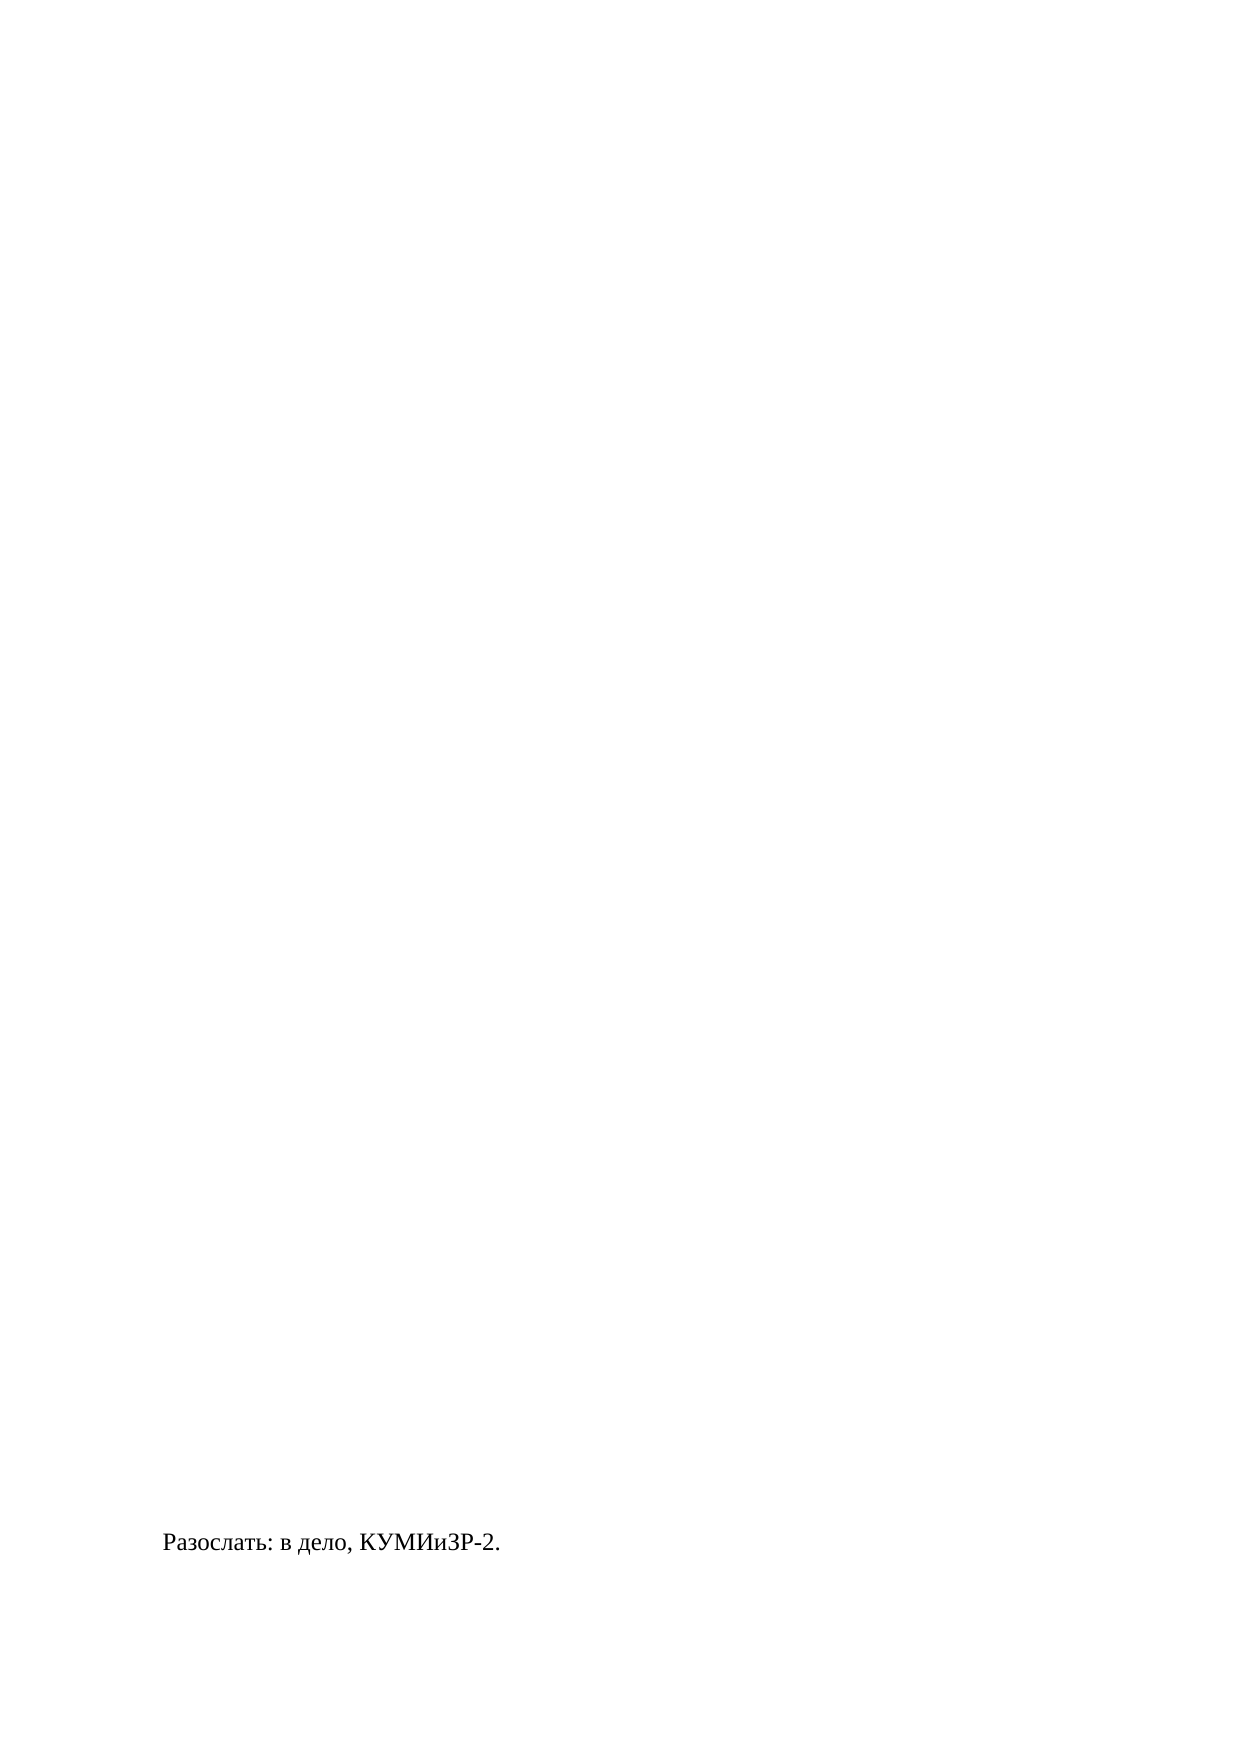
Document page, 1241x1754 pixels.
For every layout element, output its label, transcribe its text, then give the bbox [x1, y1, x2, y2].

text Разослать: в дело, КУМИиЗР-2. [162, 1527, 1107, 1556]
